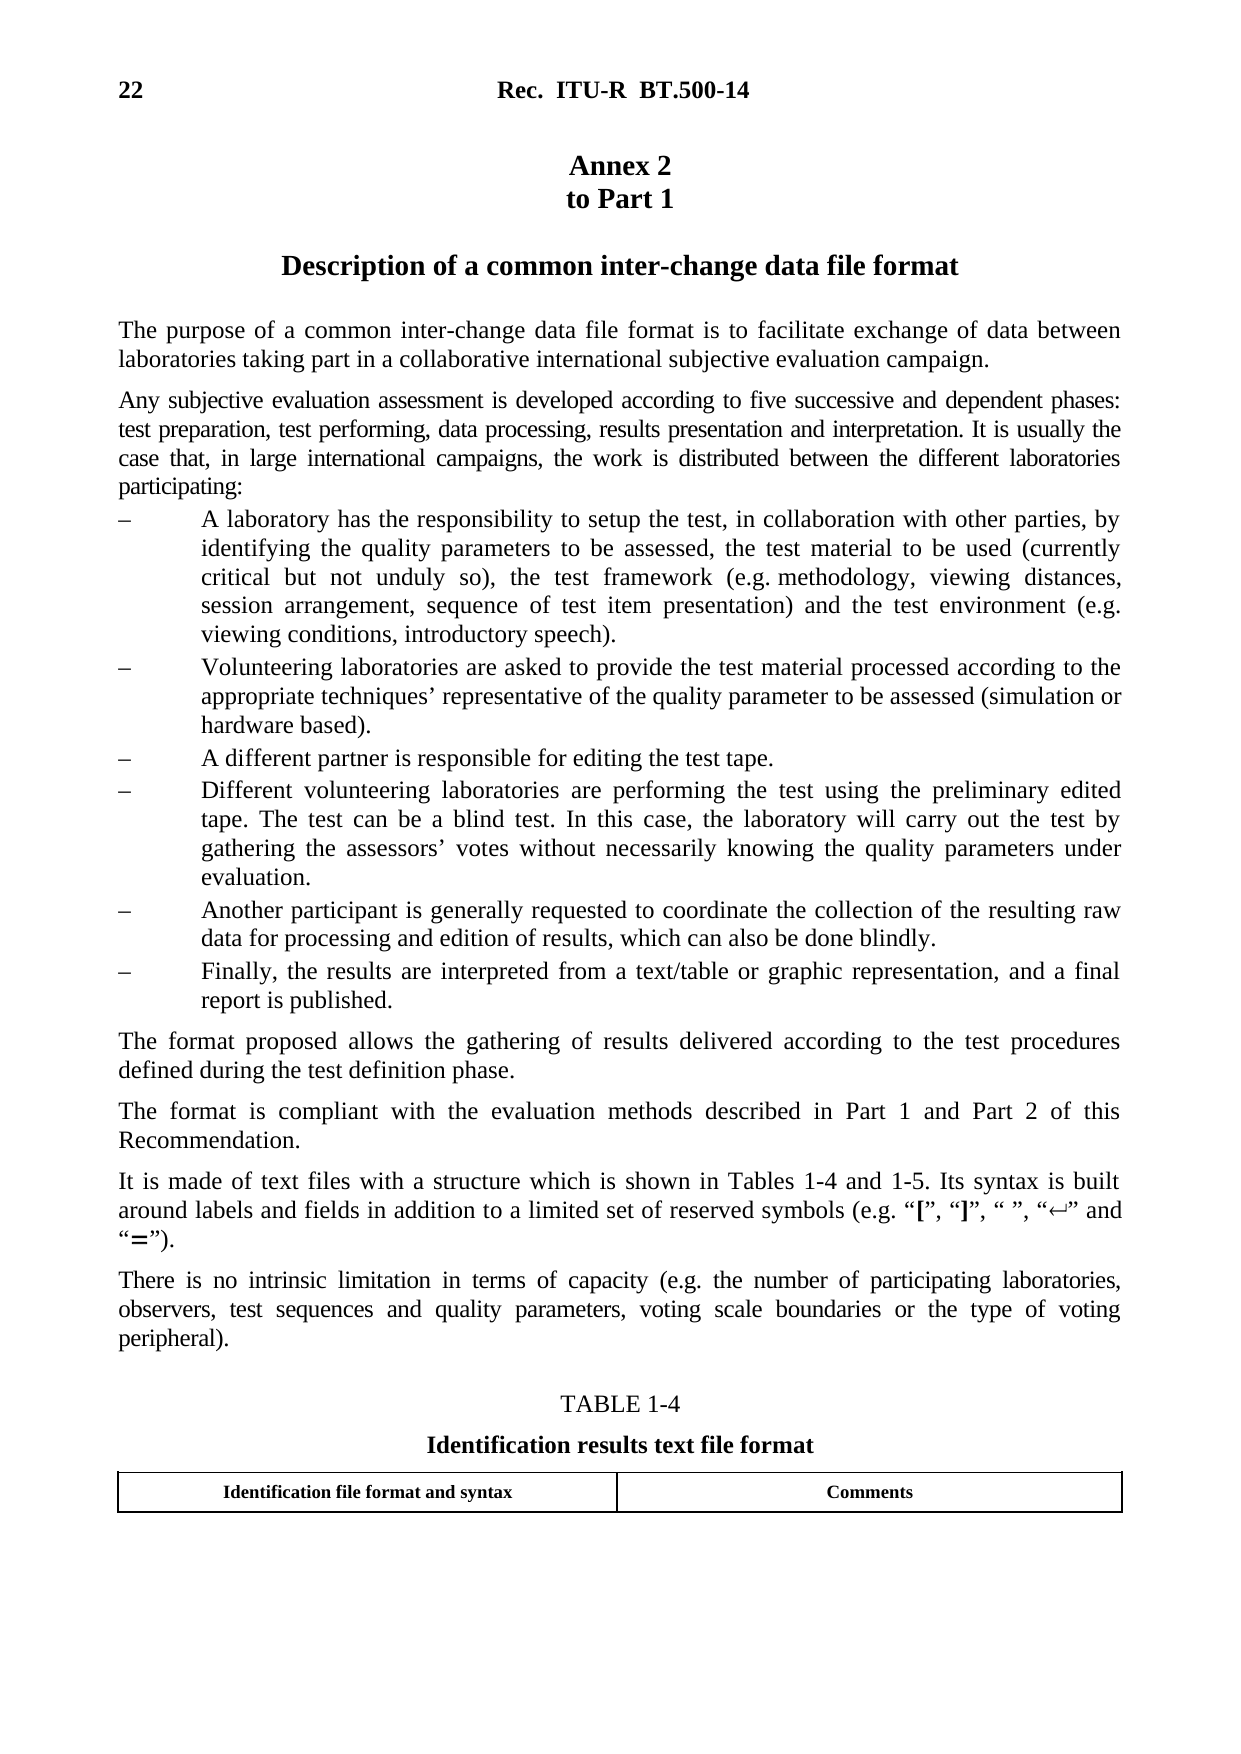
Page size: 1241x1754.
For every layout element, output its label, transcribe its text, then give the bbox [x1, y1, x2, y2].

text – A different partner is responsible for editing the test tape. [118, 743, 1122, 771]
text Any subjective evaluation assessment is developed according to five successive and dependent phases: test preparation, test performing, data processing, results presentation and interpretation. It is usually the case that, in large international campaigns, the work is distributed between the different laboratories participating: [118, 385, 1122, 500]
text – Volunteering laboratories are asked to provide the test material processed according to the appropriate techniques’ representative of the quality parameter to be assessed (simulation or hardware based). [118, 652, 1122, 738]
text TABLE 1-4 [118, 1389, 1122, 1418]
title Identification results text file format [118, 1430, 1122, 1459]
text There is no intrinsic limitation in terms of capacity (e.g. the number of participating laboratories, observers, test sequences and quality parameters, voting scale boundaries or the type of voting peripheral). [118, 1265, 1122, 1351]
title Annex 2 to Part 1 Description of a common inter-change data file format [118, 148, 1122, 282]
text – Finally, the results are interpreted from a text/table or graphic representation, and a final report is published. [118, 956, 1122, 1014]
table_header Identification file format and syntax [119, 1473, 616, 1511]
text – Different volunteering laboratories are performing the test using the preliminary edited tape. The test can be a blind test. In this case, the laboratory will carry out the test by gathering the assessors’ votes without necessarily knowing the quality parameters under evaluation. [118, 776, 1122, 891]
text – Another participant is generally requested to coordinate the collection of the resulting raw data for processing and edition of results, which can also be done blindly. [118, 895, 1122, 952]
text The format is compliant with the evaluation methods described in Part 1 and Part 2 of this Recommendation. [118, 1096, 1122, 1154]
text The format proposed allows the gathering of results delivered according to the test procedures defined during the test definition phase. [118, 1026, 1122, 1084]
text – A laboratory has the responsibility to setup the test, in collaboration with other parties, by identifying the quality parameters to be assessed, the test material to be used (currently critical but not unduly so), the test framework (e.g. methodology, viewing distances, session arrangement, sequence of test item presentation) and the test environment (e.g. viewing conditions, introductory speech). [118, 504, 1122, 648]
title The purpose of a common inter-change data file format is to facilitate exchange of data between laboratories taking part in a collaborative international subjective evaluation campaign. [118, 315, 1122, 373]
text It is made of text files with a structure which is shown in Tables 1-4 and 1-5. Its syntax is built around labels and fields in addition to a limited set of reserved symbols (e.g. “[”, “]”, “ ”, “” and “”). [118, 1166, 1122, 1253]
table_header Comments [618, 1473, 1121, 1511]
